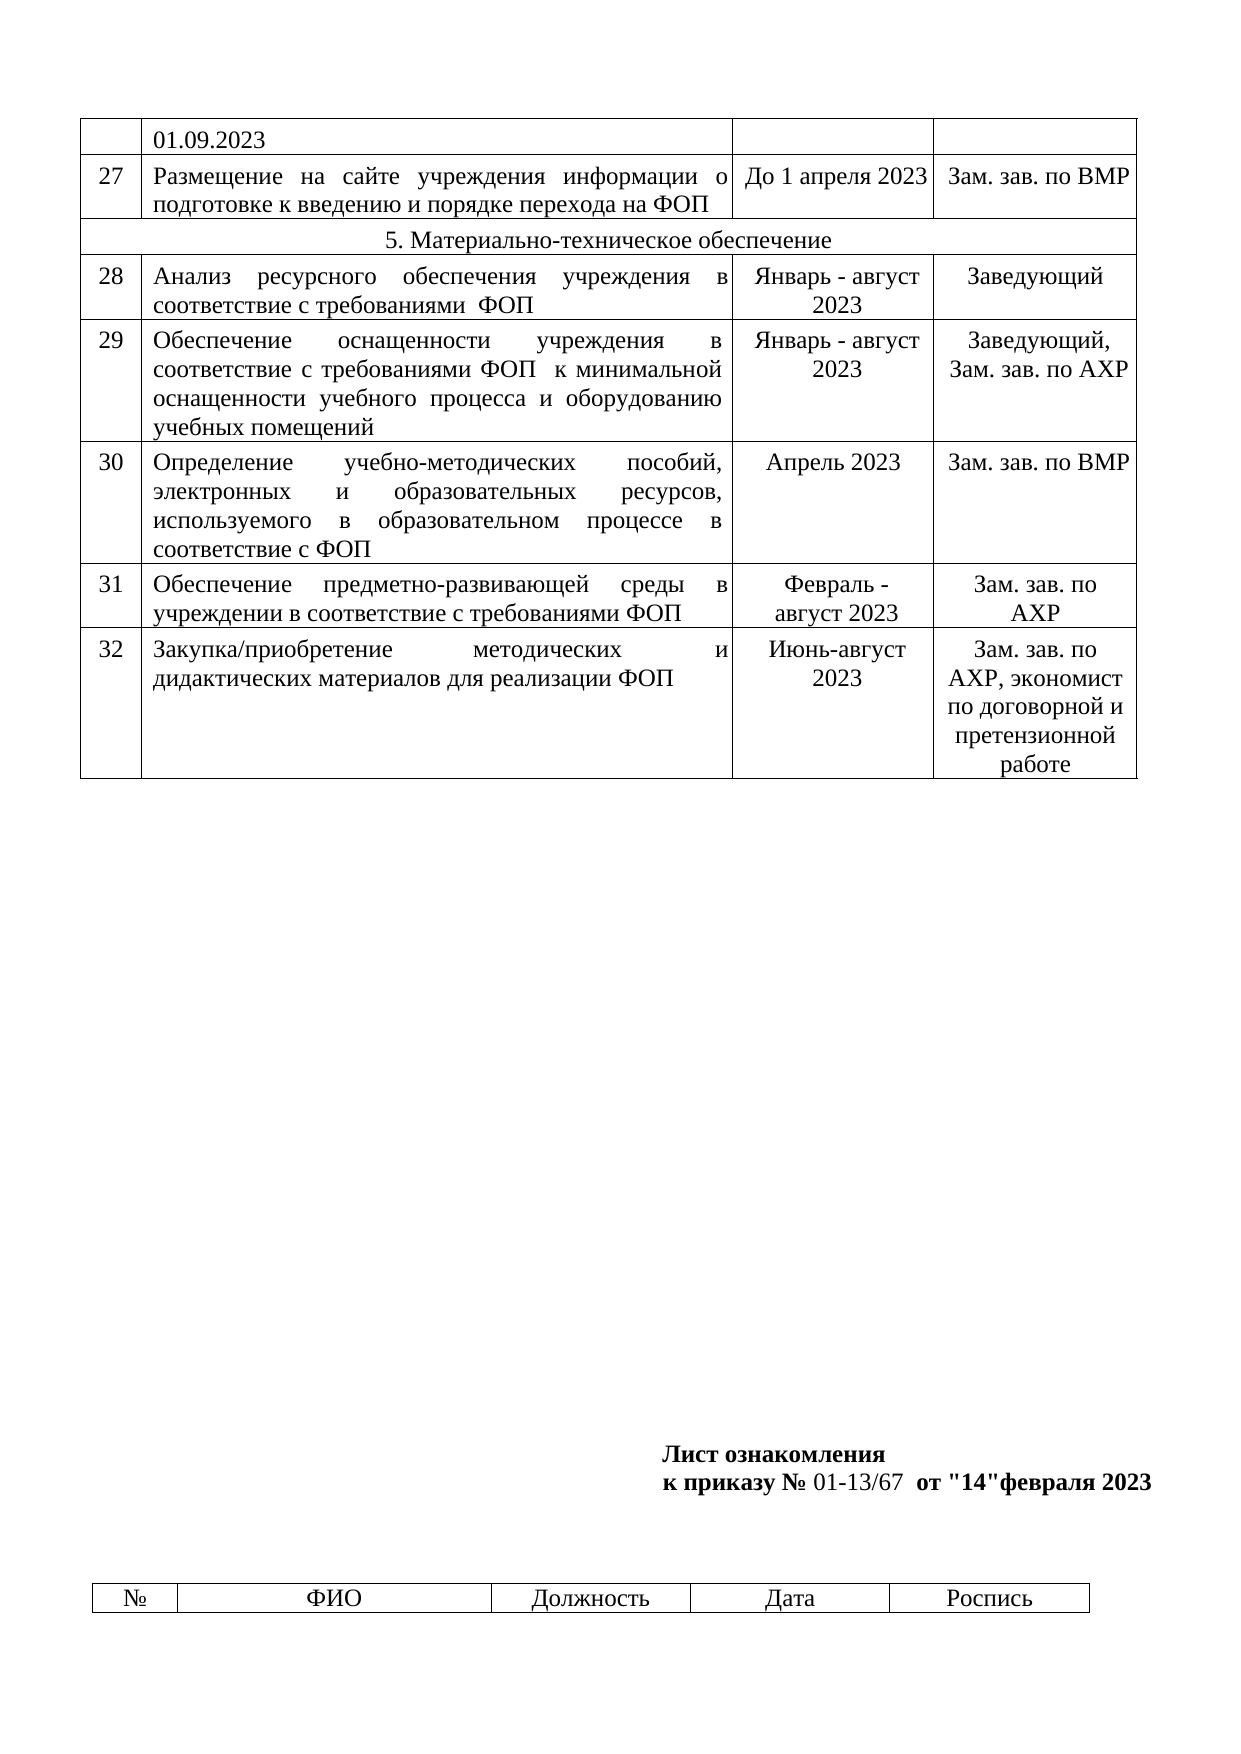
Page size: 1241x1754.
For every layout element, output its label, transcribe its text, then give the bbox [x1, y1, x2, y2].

table_cell Обеспечение предметно-развивающей среды в учреждении в соответствие с требованиями ФОП [142, 564, 732, 627]
table_header № [93, 1584, 177, 1612]
table_cell 29 [81, 320, 141, 441]
table_cell Зам. зав. по ВМР [934, 155, 1136, 218]
table_cell 28 [81, 255, 141, 318]
table_cell Июнь-август 2023 [733, 628, 933, 778]
table_cell До 1 апреля 2023 [733, 155, 933, 218]
table_cell Закупка/приобретение методических и дидактических материалов для реализации ФОП [142, 628, 732, 778]
table_cell Обеспечение оснащенности учреждения в соответствие с требованиями ФОП к минимальной оснащенности учебного процесса и оборудованию учебных помещений [142, 320, 732, 441]
table_cell 27 [81, 155, 141, 218]
table_cell 31 [81, 564, 141, 627]
table_cell 30 [81, 442, 141, 562]
table_cell Размещение на сайте учреждения информации о подготовке к введению и порядке перехода на ФОП [142, 155, 732, 218]
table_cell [934, 119, 1136, 154]
table_header Должность [492, 1584, 690, 1612]
text к приказу № 01-13/67 от "14"февраля 2023 [103, 1467, 1152, 1496]
table_cell Февраль - август 2023 [733, 564, 933, 627]
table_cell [142, 119, 732, 154]
table_cell Зам. зав. по АХР, экономист по договорной и претензионной работе [934, 628, 1136, 778]
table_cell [733, 119, 933, 154]
table_cell Зам. зав. по АХР [934, 564, 1136, 627]
table_header Роспись [890, 1584, 1089, 1612]
table_cell Заведующий, Зам. зав. по АХР [934, 320, 1136, 441]
table_cell Январь - август 2023 [733, 255, 933, 318]
table_cell Анализ ресурсного обеспечения учреждения в соответствие с требованиями ФОП [142, 255, 732, 318]
table_cell Зам. зав. по ВМР [934, 442, 1136, 562]
table_cell Январь - август 2023 [733, 320, 933, 441]
text Лист ознакомления [103, 1439, 1152, 1467]
table_header Дата [691, 1584, 889, 1612]
table_cell Определение учебно-методических пособий, электронных и образовательных ресурсов, используемого в образовательном процессе в соответствие с ФОП [142, 442, 732, 562]
table_cell 32 [81, 628, 141, 778]
table_cell 26 [81, 119, 141, 154]
table_header ФИО [178, 1584, 491, 1612]
table_cell Апрель 2023 [733, 442, 933, 562]
table_cell 5. Материально-техническое обеспечение [81, 219, 1136, 254]
table_cell Заведующий [934, 255, 1136, 318]
